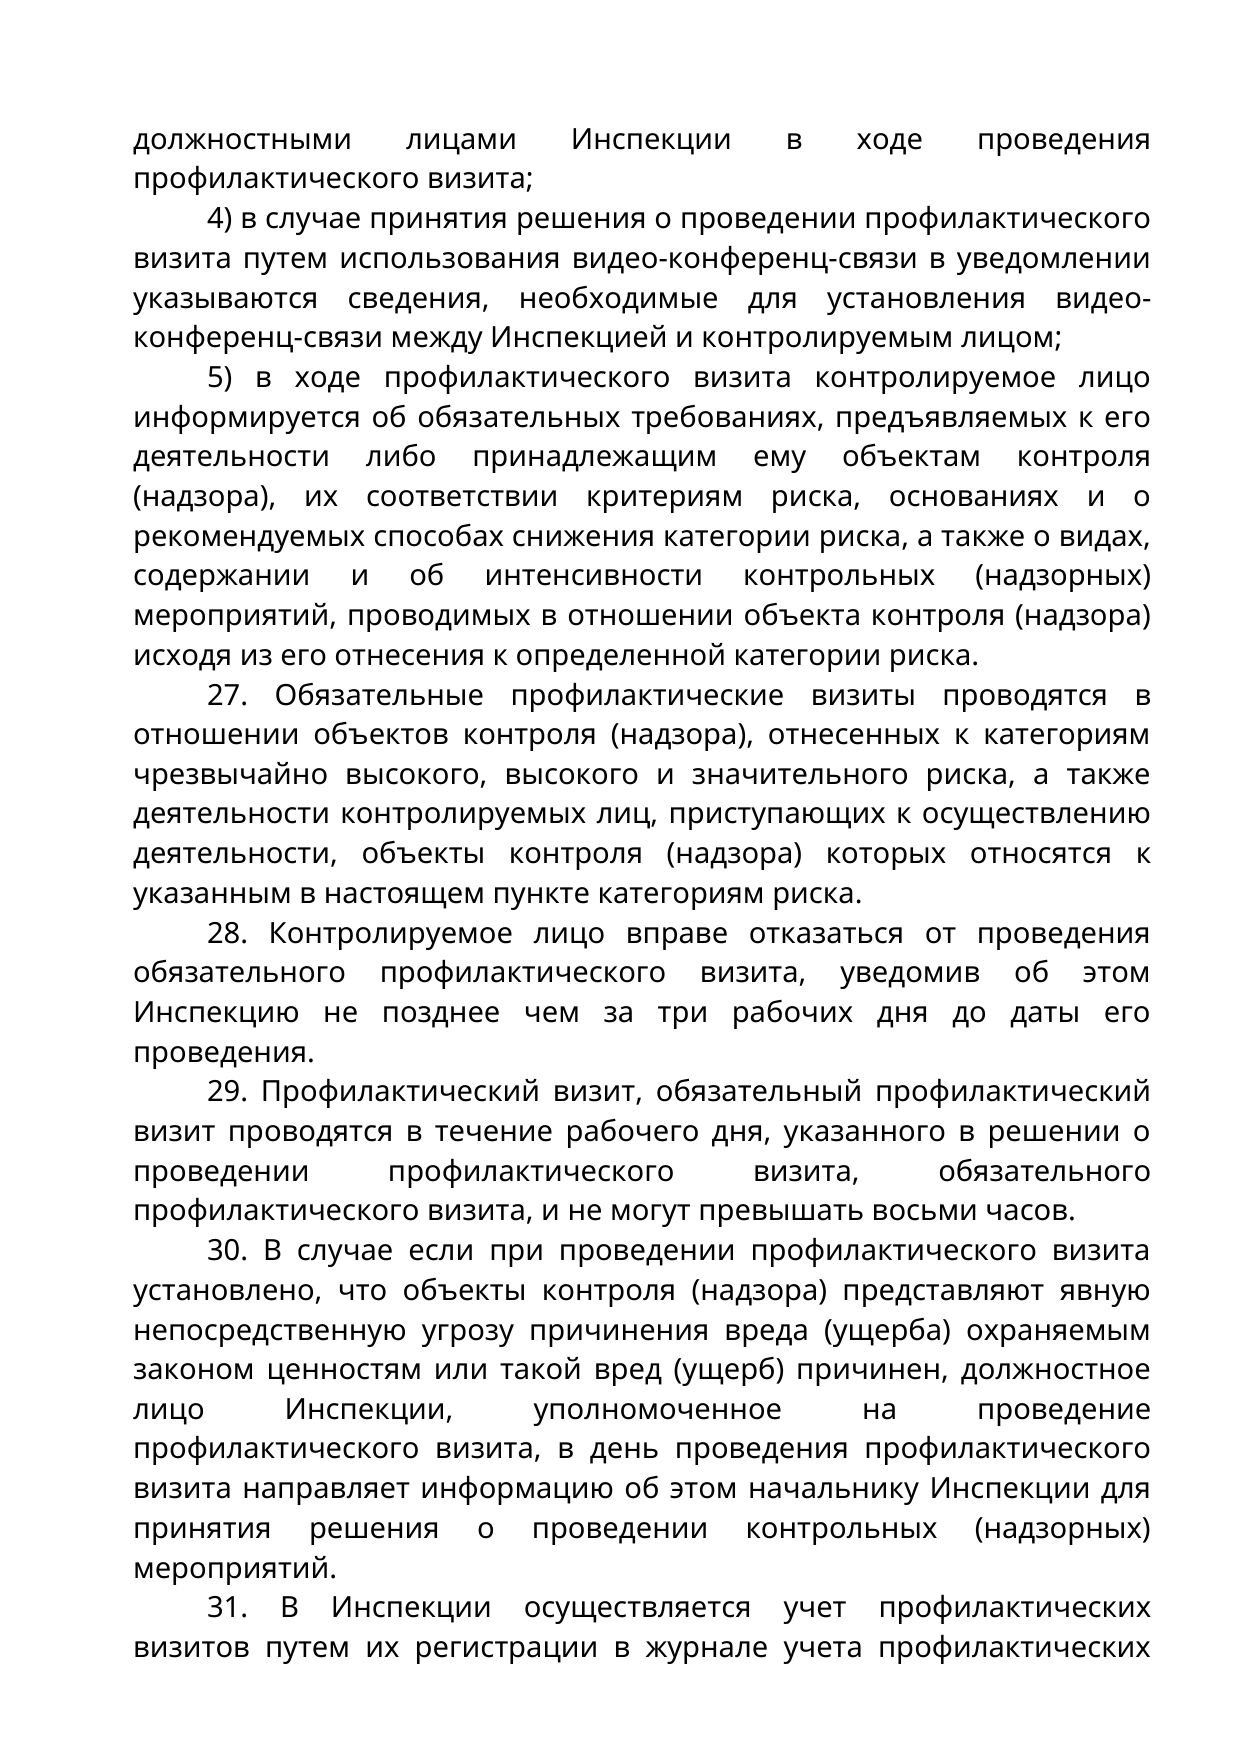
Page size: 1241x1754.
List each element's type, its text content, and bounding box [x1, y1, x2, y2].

text 5) в ходе профилактического визита контролируемое лицо информируется об обязательных требованиях, предъявляемых к его деятельности либо принадлежащим ему объектам контроля (надзора), их соответствии критериям риска, основаниях и о рекомендуемых способах снижения категории риска, а также о видах, содержании и об интенсивности контрольных (надзорных) мероприятий, проводимых в отношении объекта контроля (надзора) исходя из его отнесения к определенной категории риска. [133, 356, 1152, 674]
text 28. Контролируемое лицо вправе отказаться от проведения обязательного профилактического визита, уведомив об этом Инспекцию не позднее чем за три рабочих дня до даты его проведения. [133, 912, 1152, 1071]
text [133, 118, 1152, 197]
text 4) в случае принятия решения о проведении профилактического визита путем использования видео-конференц-связи в уведомлении указываются сведения, необходимые для установления видео-конференц-связи между Инспекцией и контролируемым лицом; [133, 197, 1152, 356]
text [133, 1587, 1152, 1666]
text 30. В случае если при проведении профилактического визита установлено, что объекты контроля (надзора) представляют явную непосредственную угрозу причинения вреда (ущерба) охраняемым законом ценностям или такой вред (ущерб) причинен, должностное лицо Инспекции, уполномоченное на проведение профилактического визита, в день проведения профилактического визита направляет информацию об этом начальнику Инспекции для принятия решения о проведении контрольных (надзорных) мероприятий. [133, 1229, 1152, 1587]
text 29. Профилактический визит, обязательный профилактический визит проводятся в течение рабочего дня, указанного в решении о проведении профилактического визита, обязательного профилактического визита, и не могут превышать восьми часов. [133, 1071, 1152, 1229]
text 27. Обязательные профилактические визиты проводятся в отношении объектов контроля (надзора), отнесенных к категориям чрезвычайно высокого, высокого и значительного риска, а также деятельности контролируемых лиц, приступающих к осуществлению деятельности, объекты контроля (надзора) которых относятся к указанным в настоящем пункте категориям риска. [133, 674, 1152, 912]
